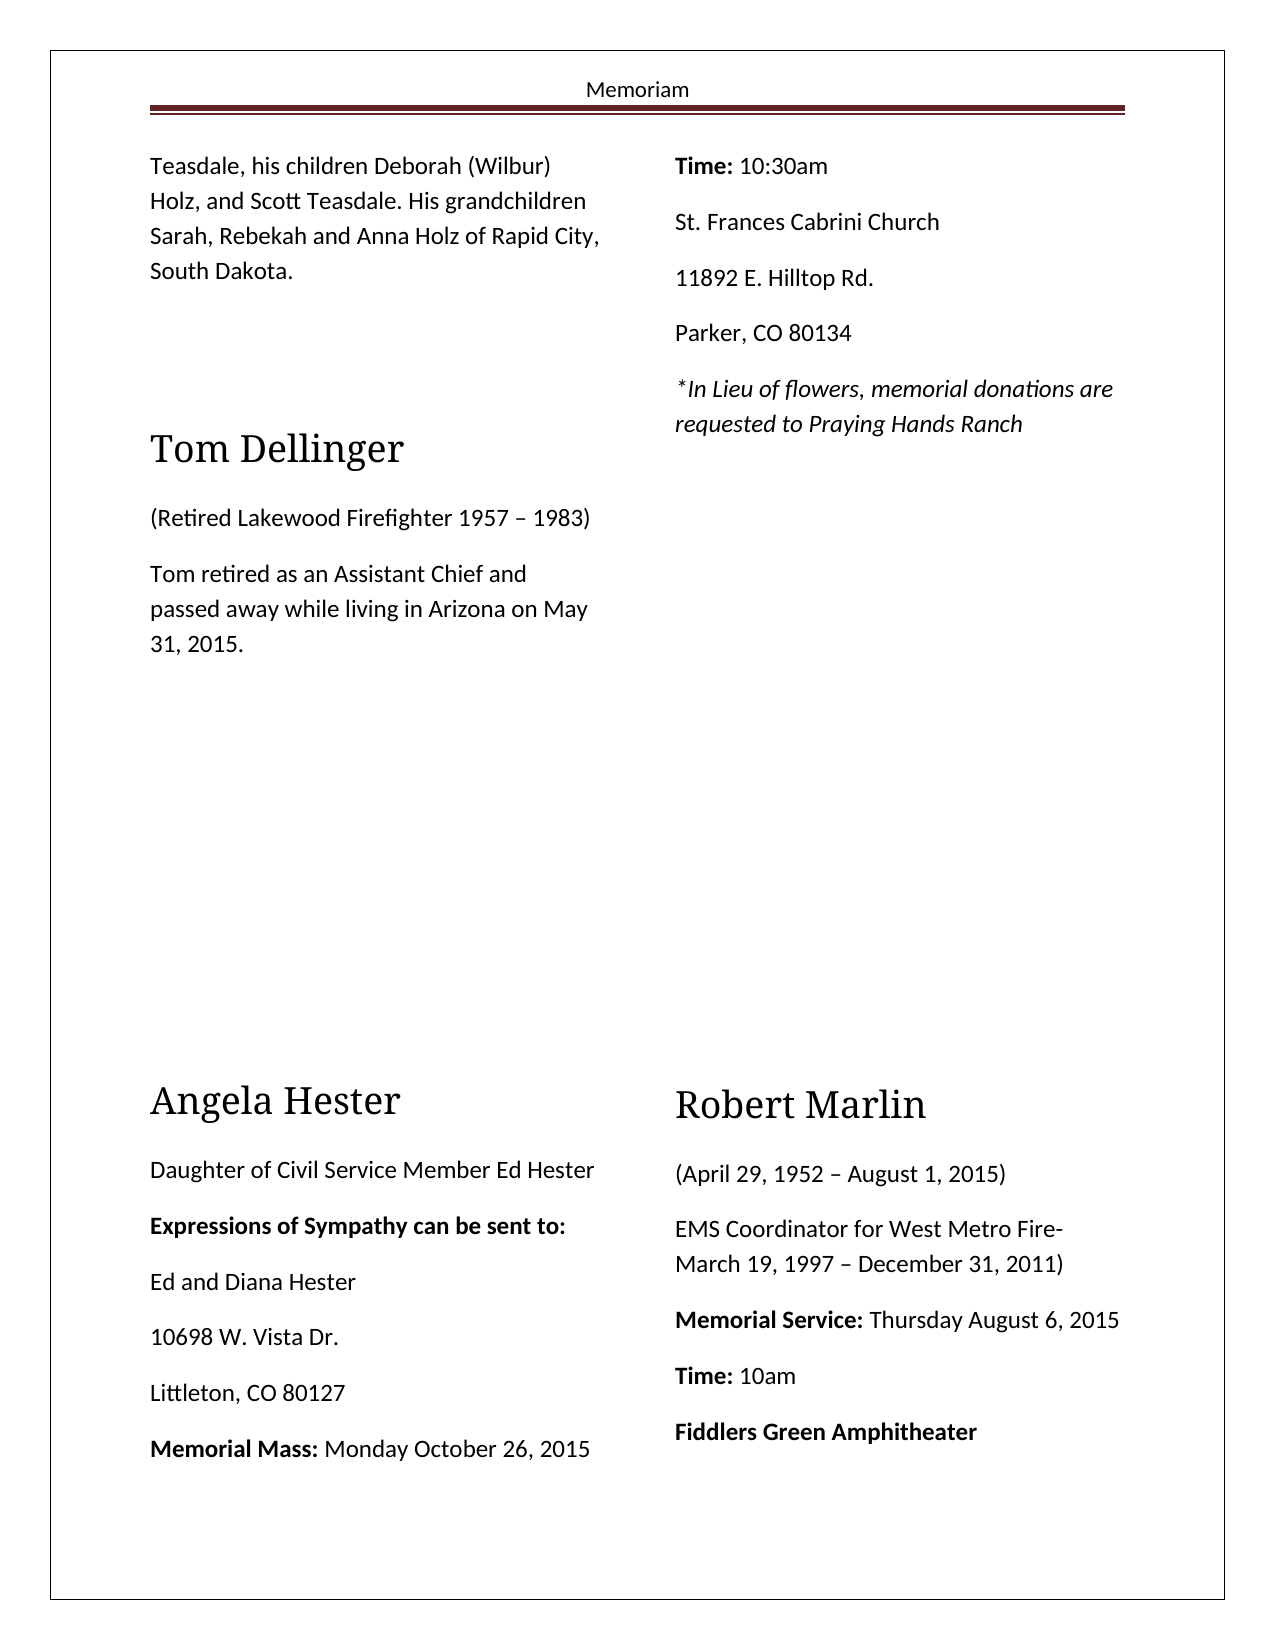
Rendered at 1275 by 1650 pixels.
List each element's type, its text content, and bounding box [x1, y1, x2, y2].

text Memorial Service: Thursday August 6, 2015 [675, 1304, 1125, 1335]
text Robert Marlin [675, 1078, 1125, 1129]
text St. Frances Cabrini Church [675, 206, 1125, 236]
text Memorial Mass: Monday October 26, 2015 [150, 1433, 600, 1464]
text Tom Dellinger [150, 422, 600, 473]
text (Retired Lakewood Firefighter 1957 – 1983) [150, 502, 600, 532]
text Fiddlers Green Amphitheater [675, 1416, 1125, 1447]
text Time: 10am [675, 1360, 1125, 1391]
text 10698 W. Vista Dr. [150, 1321, 600, 1352]
text Time: 10:30am [675, 150, 1125, 181]
text (April 29, 1952 – August 1, 2015) [675, 1158, 1125, 1188]
text 11892 E. Hilltop Rd. [675, 262, 1125, 292]
text *In Lieu of flowers, memorial donations are requested to Praying Hands Ranch [675, 373, 1125, 439]
text Daughter of Civil Service Member Ed Hester [150, 1154, 600, 1184]
text Parker, CO 80134 [675, 317, 1125, 348]
text EMS Coordinator for West Metro Fire- March 19, 1997 – December 31, 2011) [675, 1214, 1125, 1279]
text Tom retired as an Assistant Chief and passed away while living in Arizona on May 31, 2015. [150, 558, 600, 658]
text Littleton, CO 80127 [150, 1377, 600, 1408]
text Expressions of Sympathy can be sent to: [150, 1210, 600, 1240]
text Angela Hester [150, 1074, 600, 1126]
text Ed and Diana Hester [150, 1266, 600, 1296]
